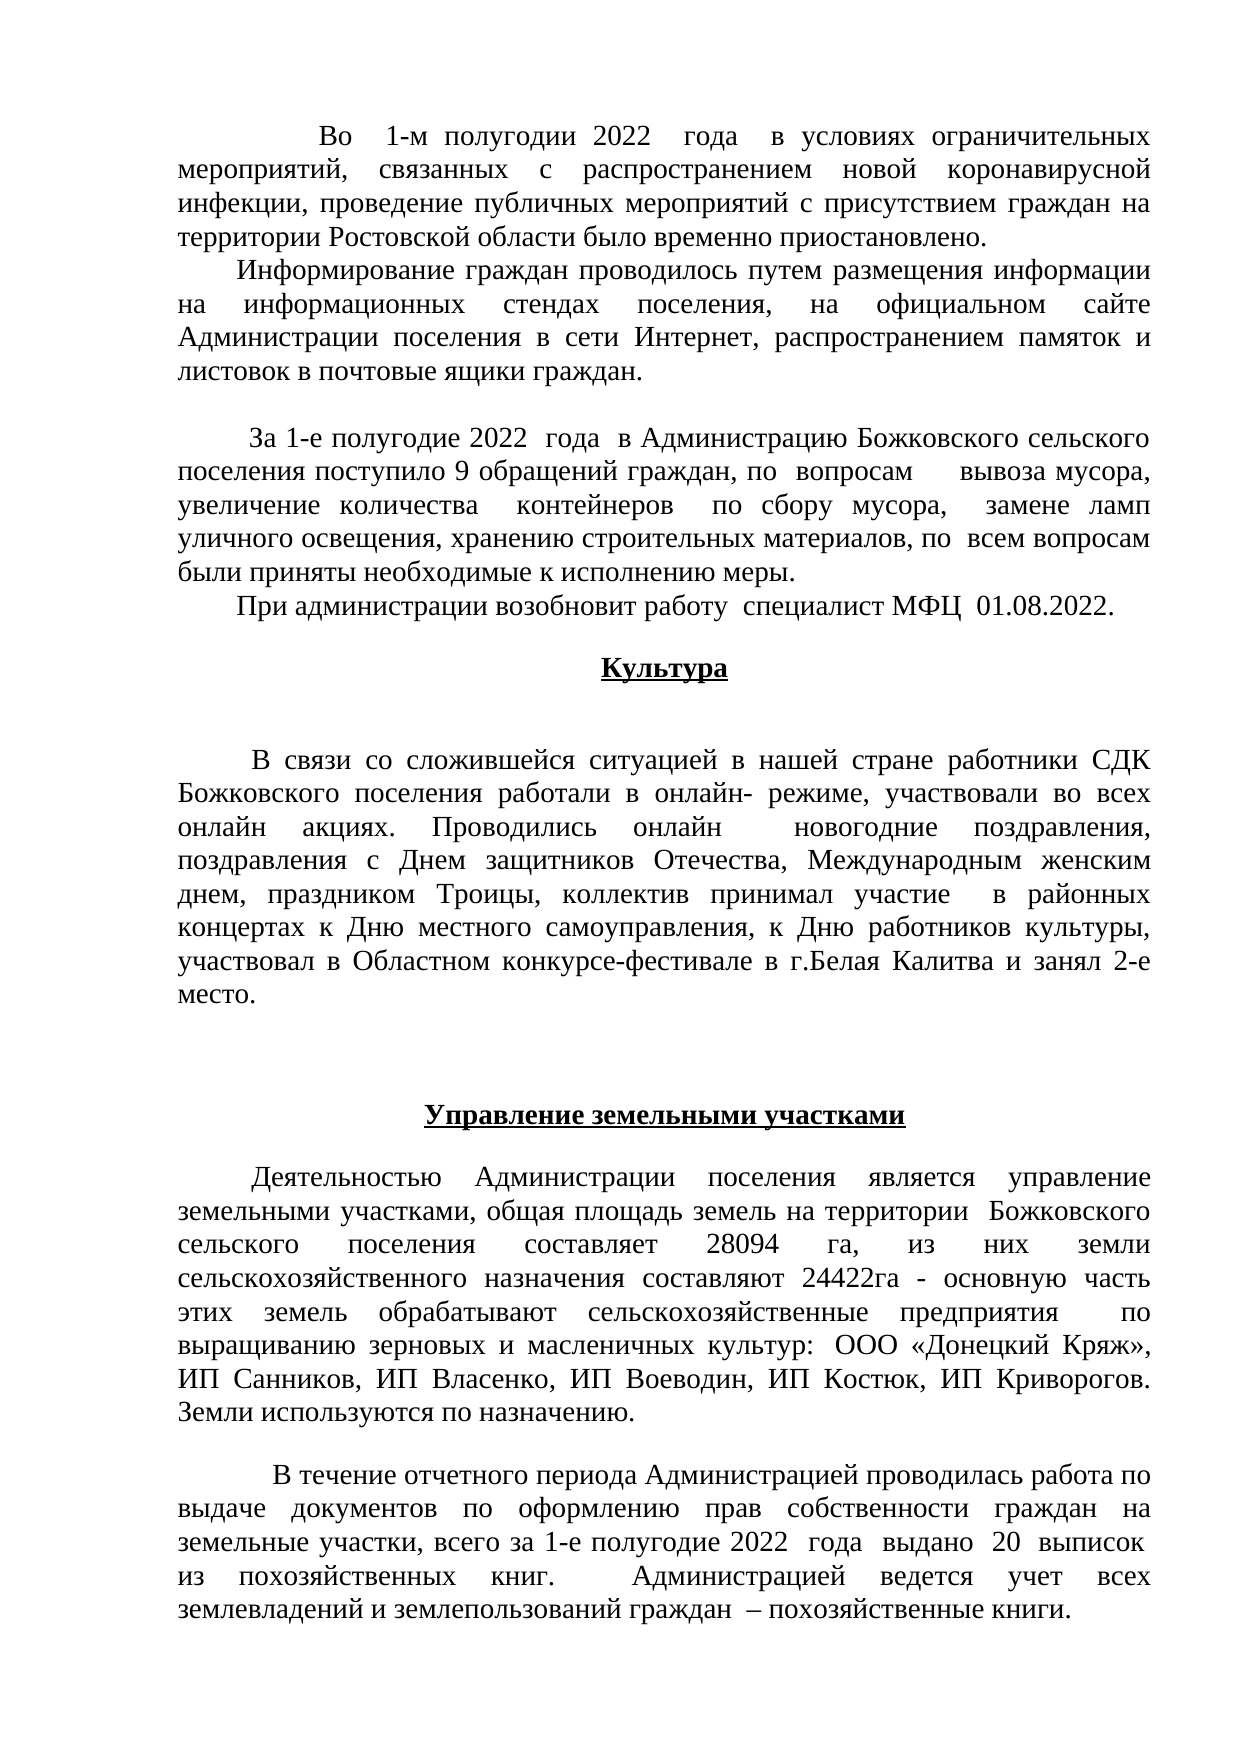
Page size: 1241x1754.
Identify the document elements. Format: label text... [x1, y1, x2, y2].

text В связи со сложившейся ситуацией в нашей стране работники СДК Божковского поселения работали в онлайн- режиме, участвовали во всех онлайн акциях. Проводились онлайн новогодние поздравления, поздравления с Днем защитников Отечества, Международным женским днем, праздником Троицы, коллектив принимал участие в районных концертах к Дню местного самоуправления, к Дню работников культуры, участвовал в Областном конкурсе-фестивале в г.Белая Калитва и занял 2-е место. [177, 742, 1152, 1010]
text Культура [177, 650, 1152, 684]
text Деятельностью Администрации поселения является управление земельными участками, общая площадь земель на территории Божковского сельского поселения составляет 28094 га, из них земли сельскохозяйственного назначения составляют 24422га - основную часть этих земель обрабатывают сельскохозяйственные предприятия по выращиванию зерновых и масленичных культур: ООО «Донецкий Кряж», ИП Санников, ИП Власенко, ИП Воеводин, ИП Костюк, ИП Криворогов. Земли используются по назначению. [177, 1159, 1152, 1428]
text В течение отчетного периода Администрацией проводилась работа по выдаче документов по оформлению прав собственности граждан на земельные участки, всего за 1-е полугодие 2022 года выдано 20 выписок из похозяйственных книг. Администрацией ведется учет всех землевладений и землепользований граждан – похозяйственные книги. [177, 1457, 1152, 1625]
text За 1-е полугодие 2022 года в Администрацию Божковского сельского поселения поступило 9 обращений граждан, по вопросам вывоза мусора, увеличение количества контейнеров по сбору мусора, замене ламп уличного освещения, хранению строительных материалов, по всем вопросам были приняты необходимые к исполнению меры. [177, 420, 1152, 588]
text Во 1-м полугодии 2022 года в условиях ограничительных мероприятий, связанных с распространением новой коронавирусной инфекции, проведение публичных мероприятий с присутствием граждан на территории Ростовской области было временно приостановлено. [177, 118, 1152, 252]
text Управление земельными участками [177, 1097, 1152, 1130]
text Информирование граждан проводилось путем размещения информации на информационных стендах поселения, на официальном сайте Администрации поселения в сети Интернет, распространением памяток и листовок в почтовые ящики граждан. [177, 252, 1152, 386]
text При администрации возобновит работу специалист МФЦ 01.08.2022. [177, 588, 1152, 621]
